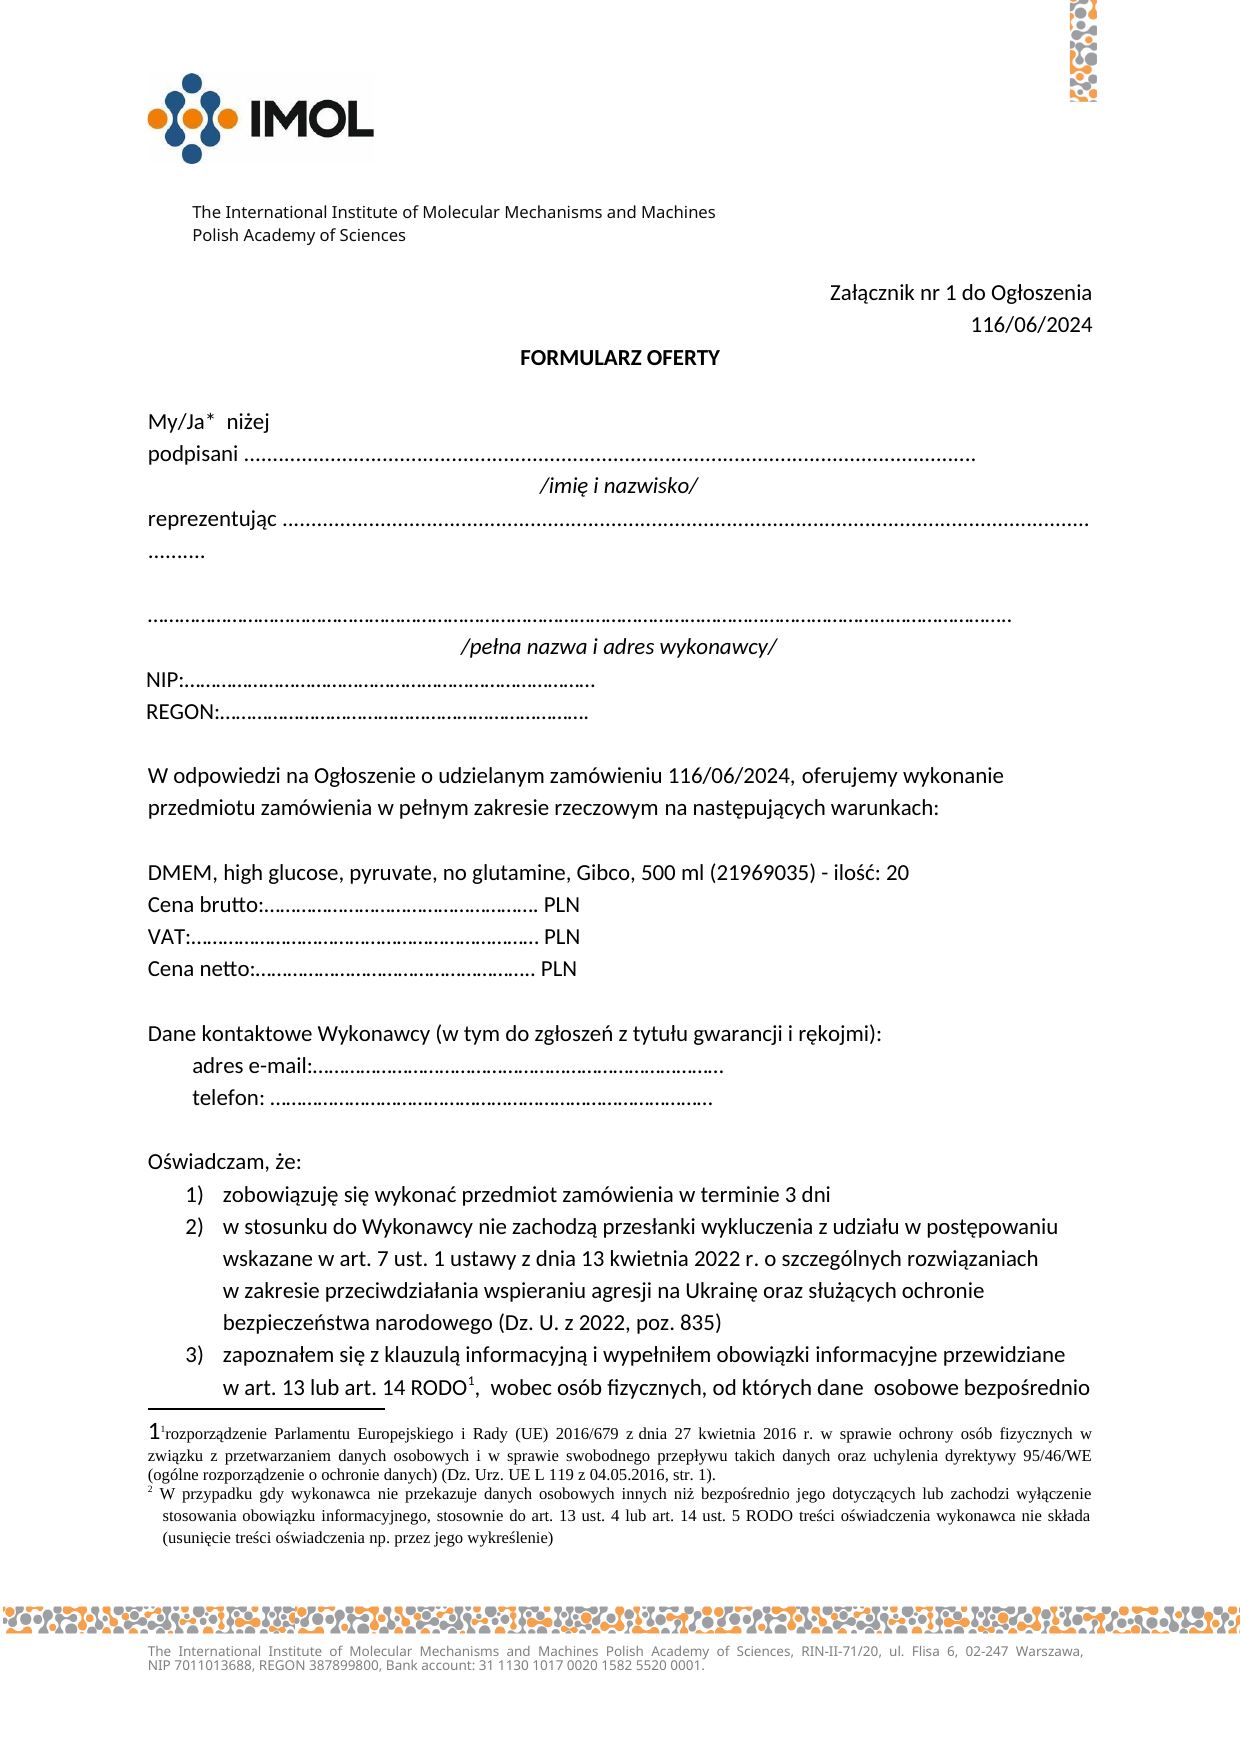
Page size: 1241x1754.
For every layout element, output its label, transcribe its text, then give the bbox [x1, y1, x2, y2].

text /imię i nazwisko/ [148, 472, 1093, 499]
text VAT:………………………………………………………… PLN [148, 922, 1093, 950]
picture [3, 1605, 1240, 1634]
picture [147, 73, 374, 164]
list w stosunku do Wykonawcy nie zachodzą przesłanki wykluczenia z udziału w postępowaniu wskazane w art. 7 ust. 1 ustawy z dnia 13 kwietnia 2022 r. o szczególnych rozwiązaniach w zakresie przeciwdziałania wspieraniu agresji na Ukrainę oraz służących ochronie bezpieczeństwa narodowego (Dz. U. z 2022, poz. 835) [185, 1212, 1093, 1336]
text 116/06/2024 [148, 311, 1093, 339]
text REGON:……………………………………………………………. [146, 697, 1093, 725]
text ……………………………………………………………………………………………………………………………………………….. [148, 600, 1093, 628]
text telefon: ………………………………………………………………………… [192, 1083, 1093, 1111]
text DMEM, high glucose, pyruvate, no glutamine, Gibco, 500 ml (21969035) - ilość: 20 [148, 858, 1093, 886]
text Cena netto:…………………………………………….. PLN [148, 954, 1093, 982]
text My/Ja* niżej podpisani ............................................................................................................................... [148, 407, 1093, 467]
text FORMULARZ OFERTY [148, 343, 1093, 371]
text Dane kontaktowe Wykonawcy (w tym do zgłoszeń z tytułu gwarancji i rękojmi): [148, 1019, 1093, 1047]
text reprezentując ...................................................................................................................................................... [148, 504, 1093, 564]
text Cena brutto:……………………………………………. PLN [148, 890, 1093, 918]
text adres e-mail:…………………………………………………………………… [192, 1051, 1093, 1079]
text Oświadczam, że: [148, 1147, 1093, 1176]
picture [1070, 0, 1097, 101]
text NIP:…………………………………………………………………… [146, 665, 1093, 693]
list zobowiązuję się wykonać przedmiot zamówienia w terminie 3 dni [185, 1180, 1093, 1208]
text W odpowiedzi na Ogłoszenie o udzielanym zamówieniu 116/06/2024, oferujemy wykonanie przedmiotu zamówienia w pełnym zakresie rzeczowym na następujących warunkach: [148, 761, 1093, 821]
text /pełna nazwa i adres wykonawcy/ [148, 632, 1093, 661]
text Załącznik nr 1 do Ogłoszenia [148, 278, 1093, 306]
